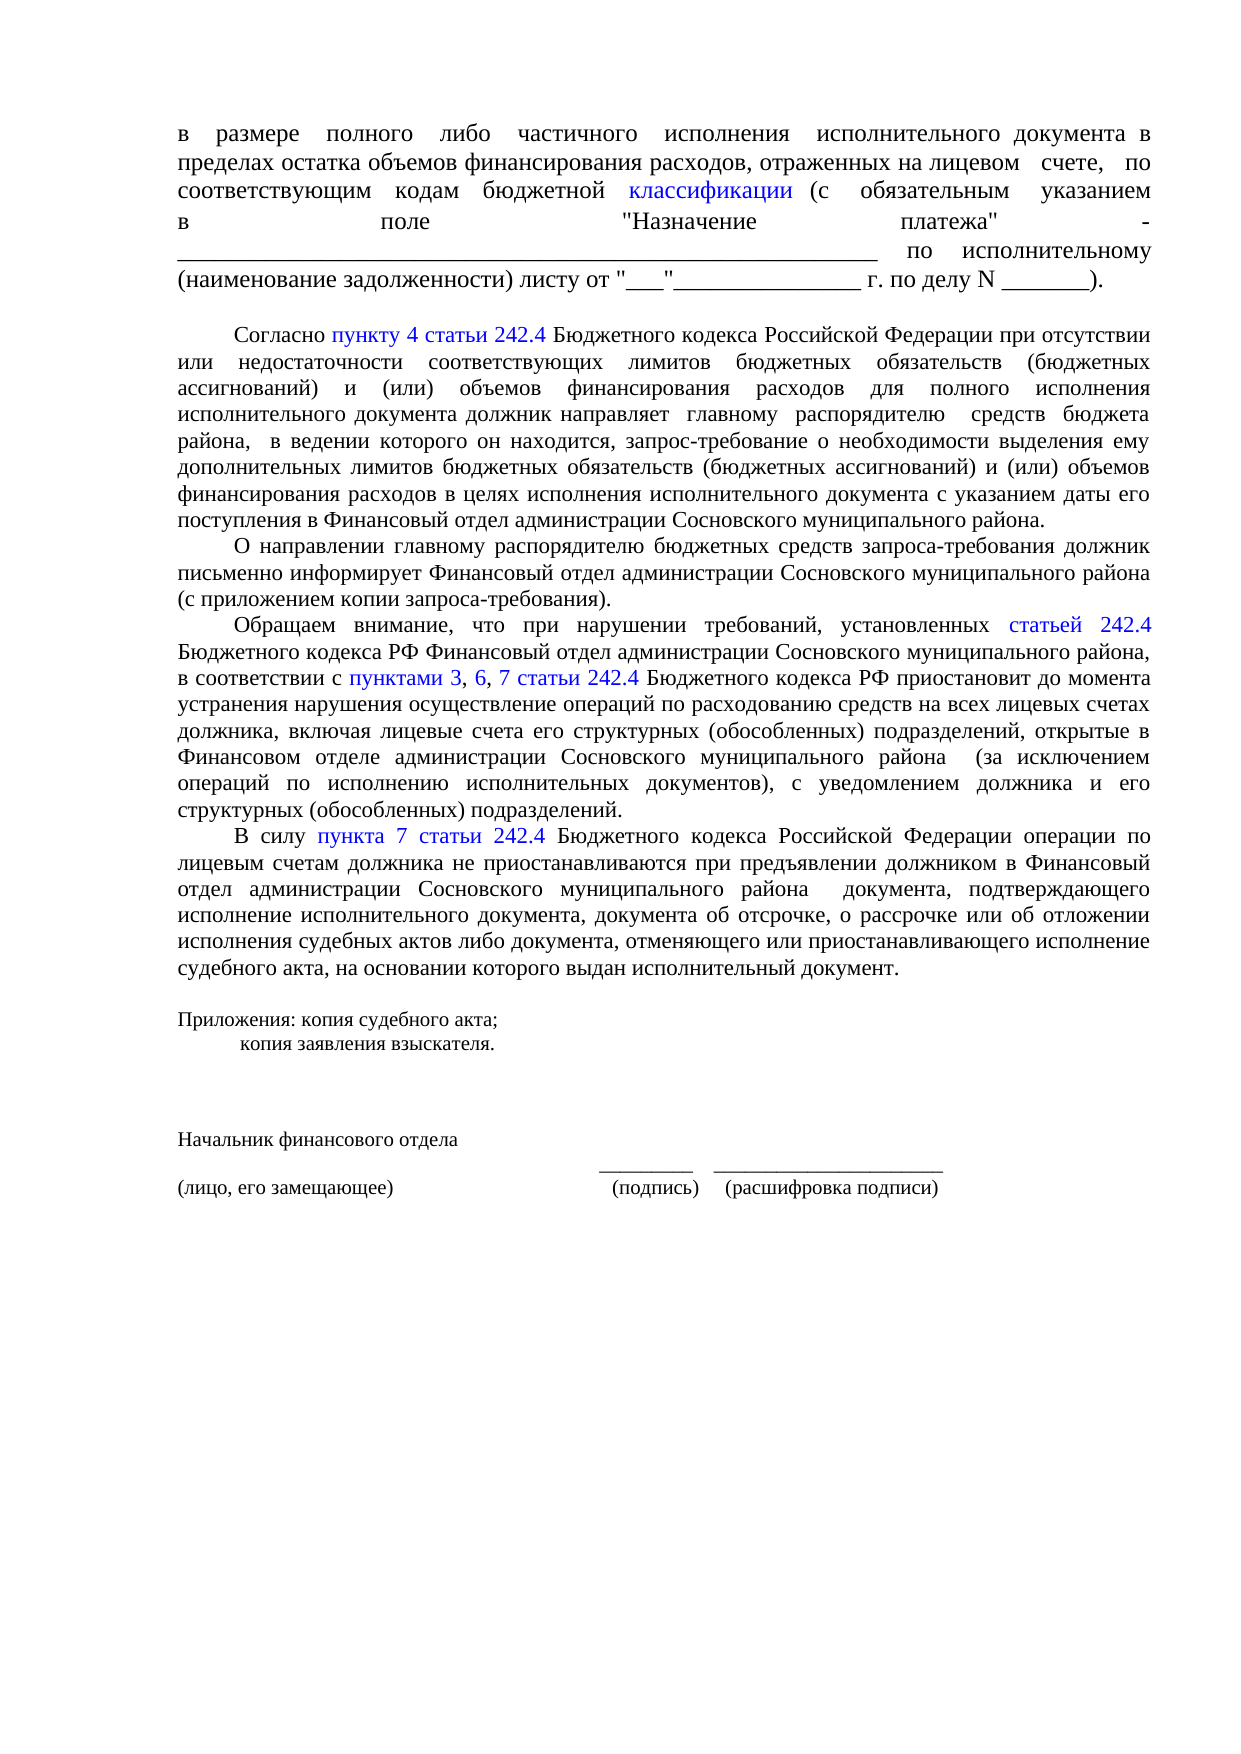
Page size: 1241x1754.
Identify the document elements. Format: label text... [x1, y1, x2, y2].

text Обращаем внимание, что при нарушении требований, установленных статьей 242.4 Бюджетного кодекса РФ Финансовый отдел администрации Сосновского муниципального района, в соответствии с пунктами 3, 6, 7 статьи 242.4 Бюджетного кодекса РФ приостановит до момента устранения нарушения осуществление операций по расходованию средств на всех лицевых счетах должника, включая лицевые счета его структурных (обособленных) подразделений, открытые в Финансовом отделе администрации Сосновского муниципального района (за исключением операций по исполнению исполнительных документов), с уведомлением должника и его структурных (обособленных) подразделений. [177, 611, 1152, 822]
text _________ ______________________ [177, 1151, 1152, 1175]
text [177, 118, 1152, 293]
text Приложения: копия судебного акта; [177, 1007, 1152, 1031]
text Начальник финансового отдела [177, 1127, 1152, 1151]
text О направлении главному распорядителю бюджетных средств запроса-требования должник письменно информирует Финансовый отдел администрации Сосновского муниципального района (с приложением копии запроса-требования). [177, 532, 1152, 611]
text Согласно пункту 4 статьи 242.4 Бюджетного кодекса Российской Федерации при отсутствии или недостаточности соответствующих лимитов бюджетных обязательств (бюджетных ассигнований) и (или) объемов финансирования расходов для полного исполнения исполнительного документа должник направляет главному распорядителю средств бюджета района, в ведении которого он находится, запрос-требование о необходимости выделения ему дополнительных лимитов бюджетных обязательств (бюджетных ассигнований) и (или) объемов финансирования расходов в целях исполнения исполнительного документа с указанием даты его поступления в Финансовый отдел администрации Сосновского муниципального района. [177, 321, 1152, 532]
text (лицо, его замещающее) (подпись) (расшифровка подписи) [177, 1175, 1152, 1199]
text В силу пункта 7 статьи 242.4 Бюджетного кодекса Российской Федерации операции по лицевым счетам должника не приостанавливаются при предъявлении должником в Финансовый отдел администрации Сосновского муниципального района документа, подтверждающего исполнение исполнительного документа, документа об отсрочке, о рассрочке или об отложении исполнения судебных актов либо документа, отменяющего или приостанавливающего исполнение судебного акта, на основании которого выдан исполнительный документ. [177, 822, 1152, 980]
text копия заявления взыскателя. [177, 1031, 1152, 1055]
